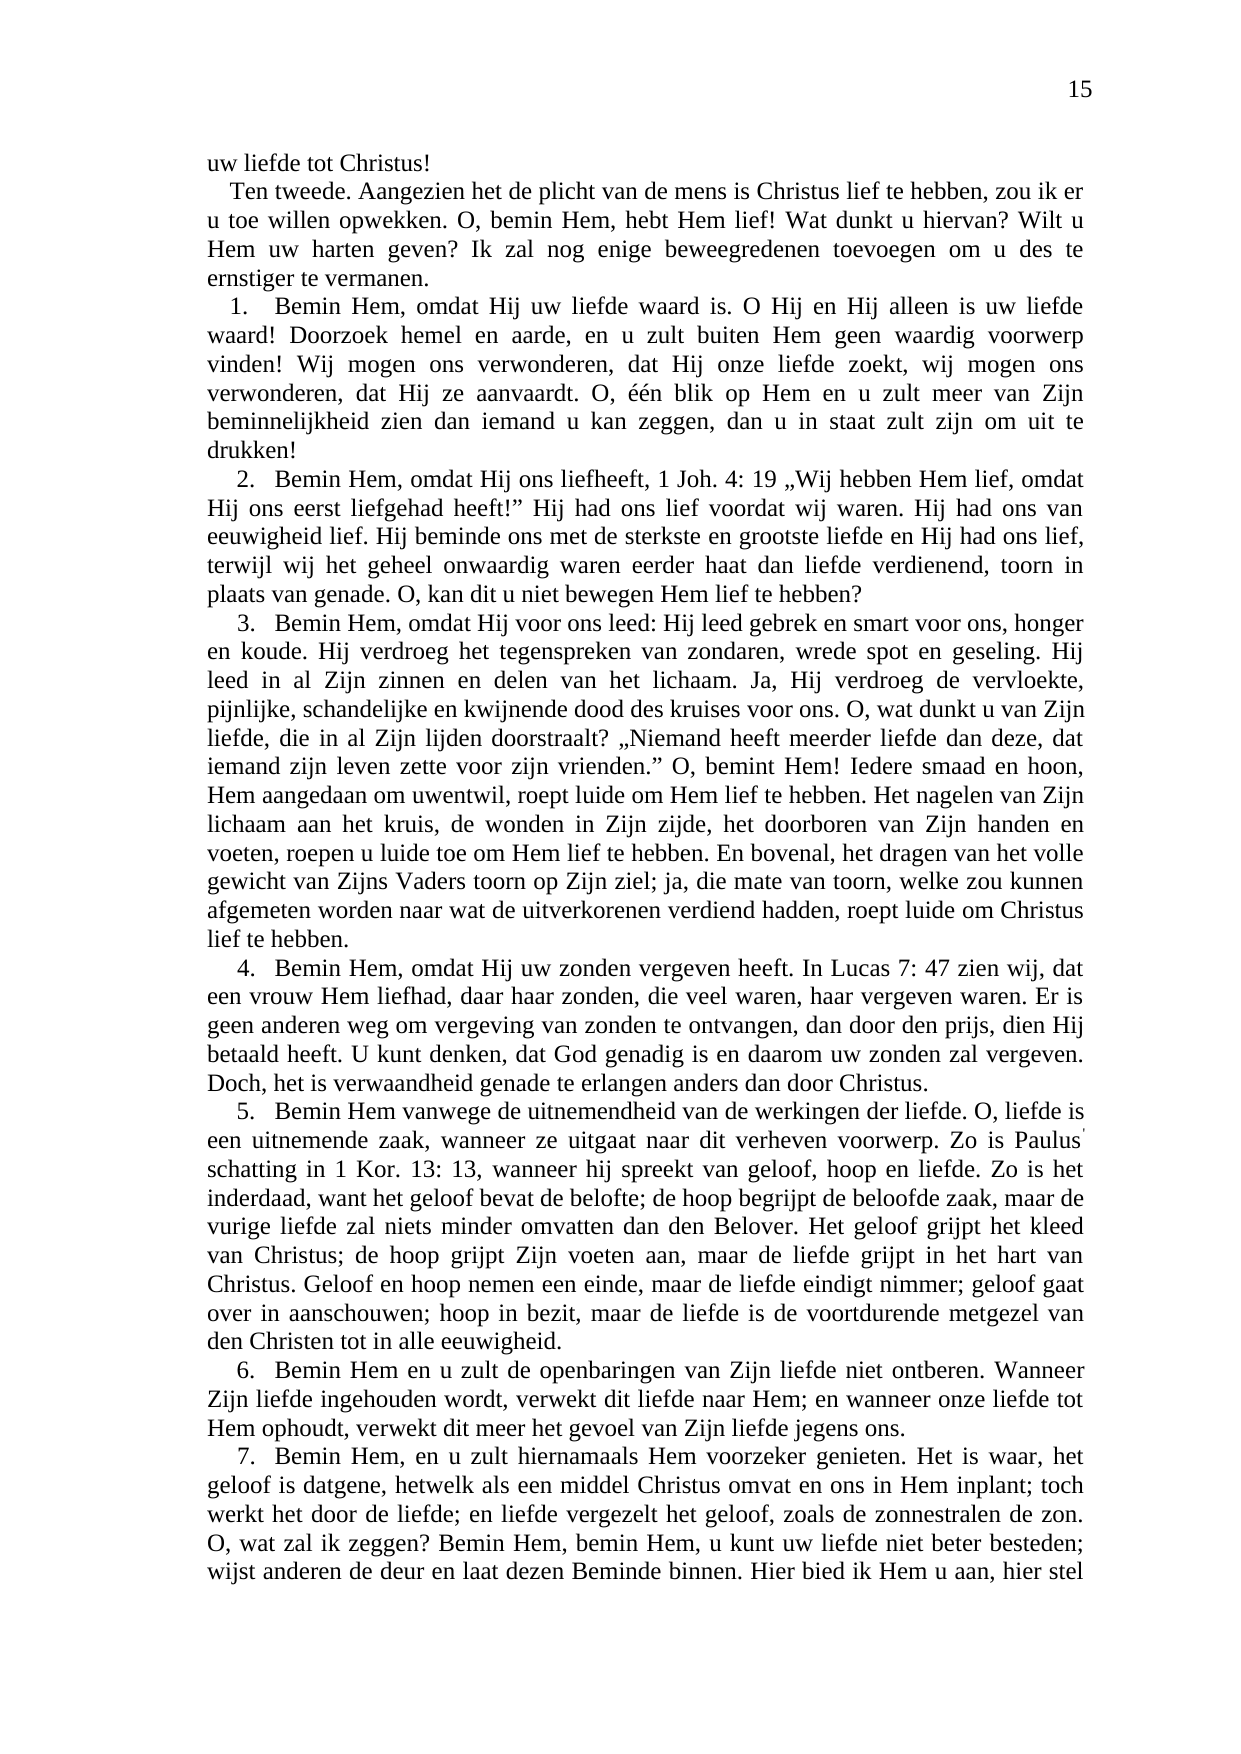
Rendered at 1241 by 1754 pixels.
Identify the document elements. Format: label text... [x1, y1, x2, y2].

list Bemin Hem, omdat Hij uw liefde waard is. O Hij en Hij alleen is uw liefde waard! Doorzoek hemel en aarde, en u zult buiten Hem geen waardig voorwerp vinden! Wij mogen ons verwonderen, dat Hij onze liefde zoekt, wij mogen ons verwonderen, dat Hij ze aanvaardt. O, één blik op Hem en u zult meer van Zijn beminnelijkheid zien dan iemand u kan zeggen, dan u in staat zult zijn om uit te drukken! [207, 291, 1085, 464]
list Bemin Hem, omdat Hij uw zonden vergeven heeft. In Lucas 7: 47 zien wij, dat een vrouw Hem liefhad, daar haar zonden, die veel waren, haar vergeven waren. Er is geen anderen weg om vergeving van zonden te ontvangen, dan door den prijs, dien Hij betaald heeft. U kunt denken, dat God genadig is en daarom uw zonden zal vergeven. Doch, het is verwaandheid genade te erlangen anders dan door Christus. [207, 953, 1085, 1096]
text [207, 148, 1077, 176]
list Bemin Hem vanwege de uitnemendheid van de werkingen der liefde. O, liefde is een uitnemende zaak, wanneer ze uitgaat naar dit verheven voorwerp. Zo is Paulus' schatting in 1 Kor. 13: 13, wanneer hij spreekt van geloof, hoop en liefde. Zo is het inderdaad, want het geloof bevat de belofte; de hoop begrijpt de beloofde zaak, maar de vurige liefde zal niets minder omvatten dan den Belover. Het geloof grijpt het kleed van Christus; de hoop grijpt Zijn voeten aan, maar de liefde grijpt in het hart van Christus. Geloof en hoop nemen een einde, maar de liefde eindigt nimmer; geloof gaat over in aanschouwen; hoop in bezit, maar de liefde is de voortdurende metgezel van den Christen tot in alle eeuwigheid. [207, 1096, 1085, 1355]
list Bemin Hem en u zult de openbaringen van Zijn liefde niet ontberen. Wanneer Zijn liefde ingehouden wordt, verwekt dit liefde naar Hem; en wanneer onze liefde tot Hem ophoudt, verwekt dit meer het gevoel van Zijn liefde jegens ons. [207, 1355, 1085, 1441]
list Bemin Hem, omdat Hij ons liefheeft, 1 Joh. 4: 19 „Wij hebben Hem lief, omdat Hij ons eerst liefgehad heeft!” Hij had ons lief voordat wij waren. Hij had ons van eeuwigheid lief. Hij beminde ons met de sterkste en grootste liefde en Hij had ons lief, terwijl wij het geheel onwaardig waren eerder haat dan liefde verdienend, toorn in plaats van genade. O, kan dit u niet bewegen Hem lief te hebben? [207, 464, 1085, 608]
list Bemin Hem, omdat Hij voor ons leed: Hij leed gebrek en smart voor ons, honger en koude. Hij verdroeg het tegenspreken van zondaren, wrede spot en geseling. Hij leed in al Zijn zinnen en delen van het lichaam. Ja, Hij verdroeg de vervloekte, pijnlijke, schandelijke en kwijnende dood des kruises voor ons. O, wat dunkt u van Zijn liefde, die in al Zijn lijden doorstraalt? „Niemand heeft meerder liefde dan deze, dat iemand zijn leven zette voor zijn vrienden.” O, bemint Hem! Iedere smaad en hoon, Hem aangedaan om uwentwil, roept luide om Hem lief te hebben. Het nagelen van Zijn lichaam aan het kruis, de wonden in Zijn zijde, het doorboren van Zijn handen en voeten, roepen u luide toe om Hem lief te hebben. En bovenal, het dragen van het volle gewicht van Zijns Vaders toorn op Zijn ziel; ja, die mate van toorn, welke zou kunnen afgemeten worden naar wat de uitverkorenen verdiend hadden, roept luide om Christus lief te hebben. [207, 608, 1085, 953]
text Ten tweede. Aangezien het de plicht van de mens is Christus lief te hebben, zou ik er u toe willen opwekken. O, bemin Hem, hebt Hem lief! Wat dunkt u hiervan? Wilt u Hem uw harten geven? Ik zal nog enige beweegredenen toevoegen om u des te ernstiger te vermanen. [207, 176, 1085, 291]
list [207, 1441, 1085, 1585]
